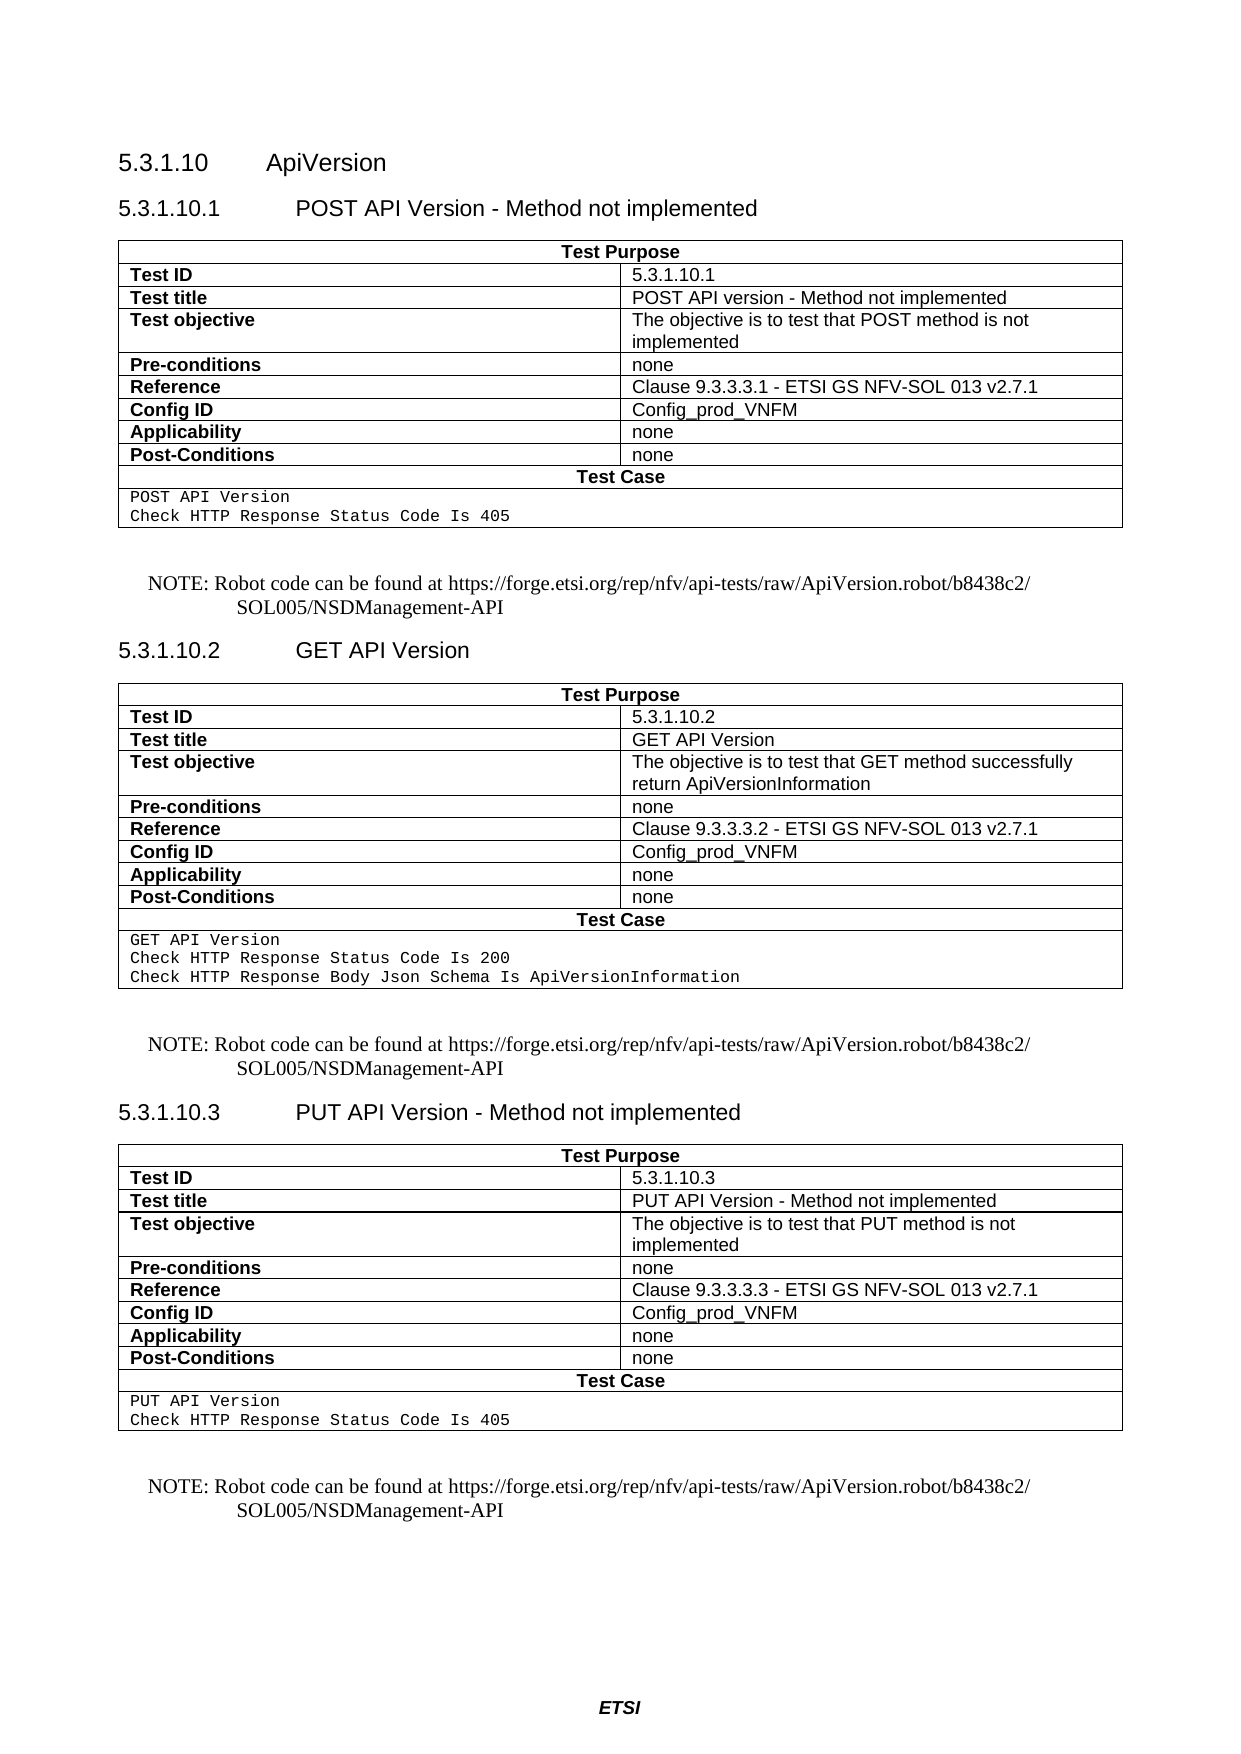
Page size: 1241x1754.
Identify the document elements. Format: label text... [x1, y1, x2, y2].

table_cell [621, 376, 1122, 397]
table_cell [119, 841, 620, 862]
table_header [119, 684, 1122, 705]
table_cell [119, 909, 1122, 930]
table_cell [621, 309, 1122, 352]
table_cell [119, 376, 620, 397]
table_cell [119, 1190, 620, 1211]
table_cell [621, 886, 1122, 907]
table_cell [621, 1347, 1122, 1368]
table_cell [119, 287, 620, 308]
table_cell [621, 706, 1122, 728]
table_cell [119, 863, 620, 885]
subtitle 5.3.1.10.2 GET API Version [118, 637, 1122, 664]
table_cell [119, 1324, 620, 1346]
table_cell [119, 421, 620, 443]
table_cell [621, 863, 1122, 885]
subtitle 5.3.1.10.1 POST API Version - Method not implemented [118, 195, 1122, 222]
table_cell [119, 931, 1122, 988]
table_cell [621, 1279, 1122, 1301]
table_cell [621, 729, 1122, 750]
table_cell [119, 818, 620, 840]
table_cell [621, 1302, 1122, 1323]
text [148, 1474, 1122, 1522]
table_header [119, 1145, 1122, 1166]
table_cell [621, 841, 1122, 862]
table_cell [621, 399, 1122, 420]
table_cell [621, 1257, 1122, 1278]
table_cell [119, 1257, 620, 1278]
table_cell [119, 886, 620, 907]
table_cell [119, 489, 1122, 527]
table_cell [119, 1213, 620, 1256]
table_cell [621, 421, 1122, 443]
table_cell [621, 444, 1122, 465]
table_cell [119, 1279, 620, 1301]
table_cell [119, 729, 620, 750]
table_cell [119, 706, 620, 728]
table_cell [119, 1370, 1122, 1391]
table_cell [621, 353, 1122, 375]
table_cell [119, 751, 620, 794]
text NOTE: Robot code can be found at https://forge.etsi.org/rep/nfv/api-tests/raw/ApiVersion.robot/b8438c2/SOL005/NSDManagement-API [148, 571, 1122, 619]
subtitle 5.3.1.10.3 PUT API Version - Method not implemented [118, 1098, 1122, 1125]
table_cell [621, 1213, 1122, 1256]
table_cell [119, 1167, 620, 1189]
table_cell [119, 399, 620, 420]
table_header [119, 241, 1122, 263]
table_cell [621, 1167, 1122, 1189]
subtitle 5.3.1.10 ApiVersion [118, 148, 1122, 176]
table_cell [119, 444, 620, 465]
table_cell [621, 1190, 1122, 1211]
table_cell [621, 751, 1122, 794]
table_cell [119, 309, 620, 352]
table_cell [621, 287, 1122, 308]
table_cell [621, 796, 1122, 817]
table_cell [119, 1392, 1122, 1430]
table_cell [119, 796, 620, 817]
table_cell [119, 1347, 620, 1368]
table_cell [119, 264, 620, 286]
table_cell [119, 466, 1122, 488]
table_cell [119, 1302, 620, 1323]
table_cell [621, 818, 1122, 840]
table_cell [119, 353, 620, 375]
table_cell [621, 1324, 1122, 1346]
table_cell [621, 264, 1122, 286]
text NOTE: Robot code can be found at https://forge.etsi.org/rep/nfv/api-tests/raw/ApiVersion.robot/b8438c2/SOL005/NSDManagement-API [148, 1032, 1122, 1080]
